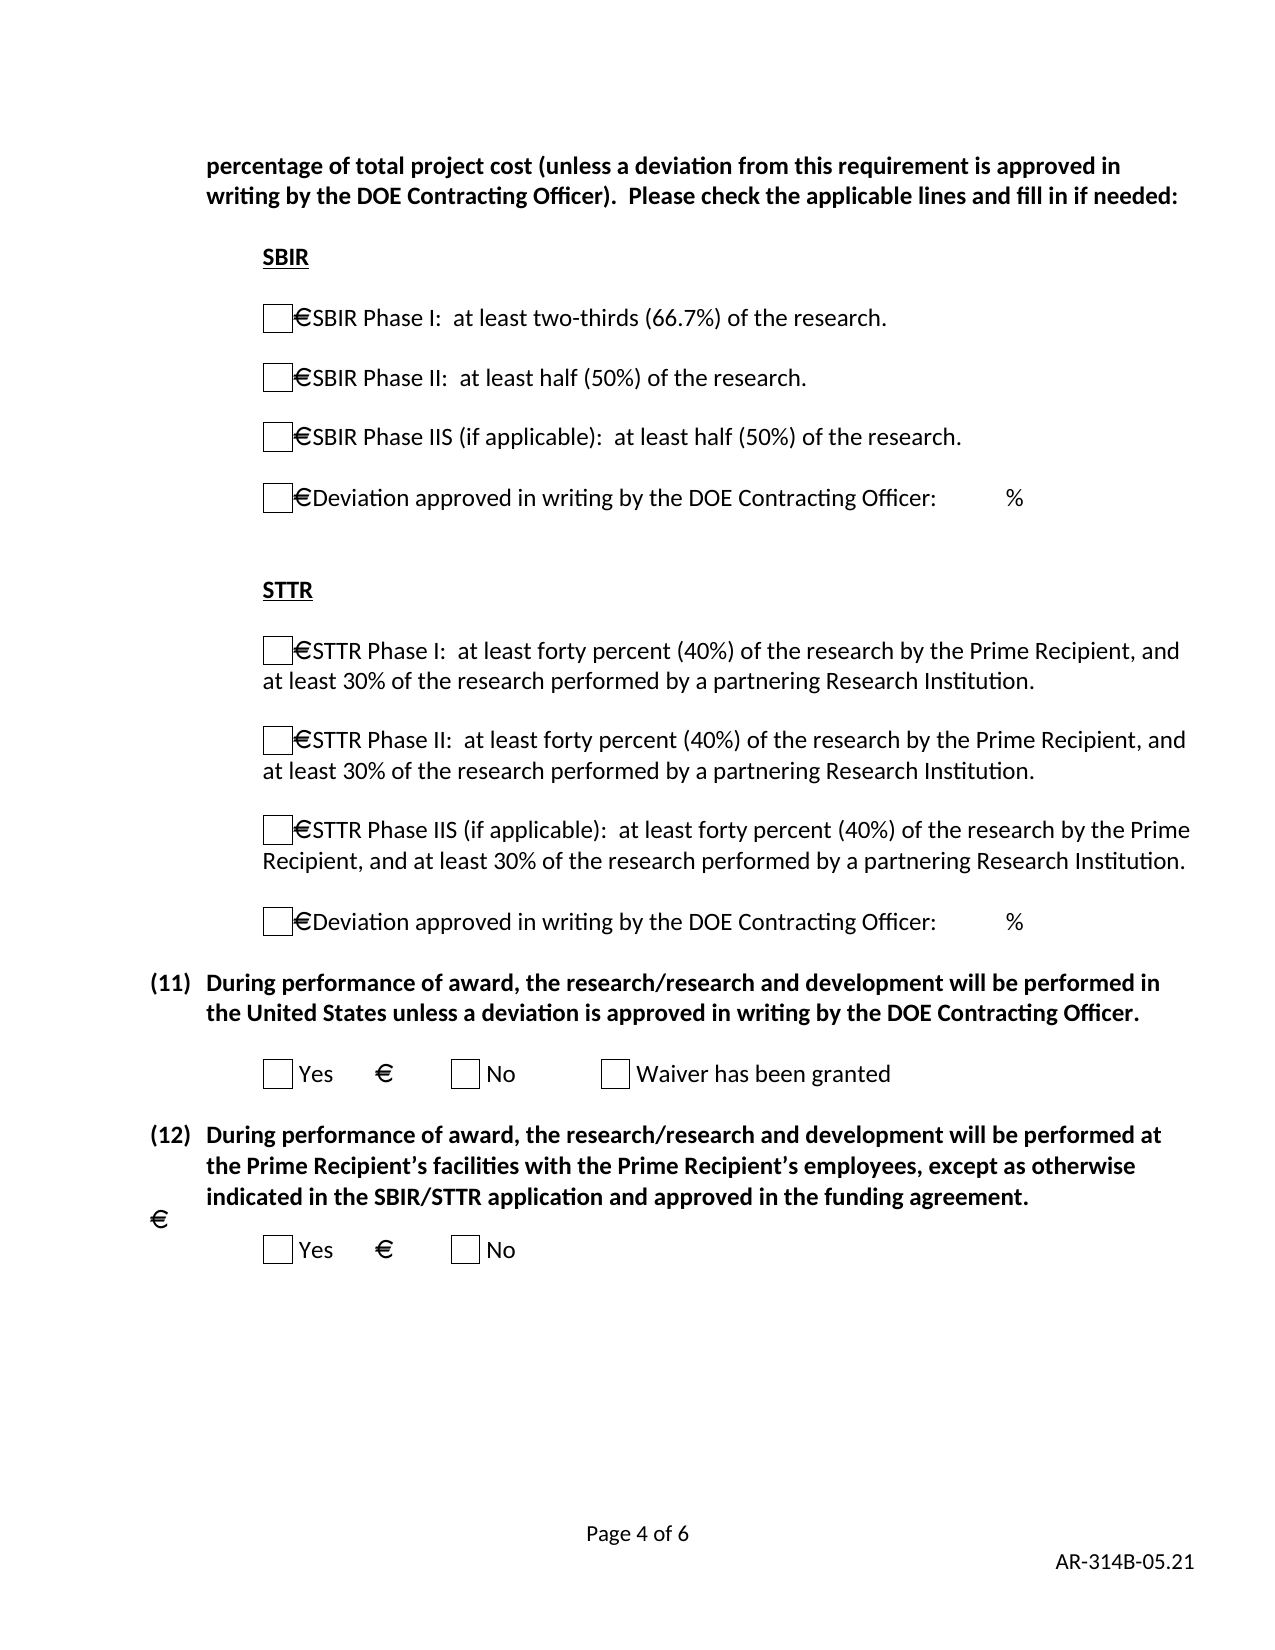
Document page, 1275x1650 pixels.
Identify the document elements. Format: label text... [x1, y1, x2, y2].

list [150, 150, 1200, 211]
list During performance of award, the research/research and development will be performed at the Prime Recipient’s facilities with the Prime Recipient’s employees, except as otherwise indicated in the SBIR/STTR application and approved in the funding agreement. [150, 1119, 1200, 1211]
text Yes No Waiver has been granted [262, 1058, 1200, 1089]
text Yes No [262, 1234, 1200, 1264]
list STTR Phase I: at least forty percent (40%) of the research by the Prime Recipient, and at least 30% of the research performed by a partnering Research Institution. [262, 604, 1200, 724]
list SBIR Phase I: at least two-thirds (66.7%) of the research. [262, 272, 1200, 362]
list STTR [262, 574, 1200, 604]
list SBIR [262, 242, 1200, 272]
list During performance of award, the research/research and development will be performed in the United States unless a deviation is approved in writing by the DOE Contracting Officer. [150, 967, 1200, 1028]
list SBIR Phase II: at least half (50%) of the research. [262, 362, 1200, 421]
text Deviation approved in writing by the DOE Contracting Officer: % [262, 482, 1200, 513]
text Deviation approved in writing by the DOE Contracting Officer: % [262, 906, 1200, 936]
list STTR Phase IIS (if applicable): at least forty percent (40%) of the research by the Prime Recipient, and at least 30% of the research performed by a partnering Research Institution. [262, 814, 1200, 875]
list SBIR Phase IIS (if applicable): at least half (50%) of the research. [262, 421, 1200, 452]
list STTR Phase II: at least forty percent (40%) of the research by the Prime Recipient, and at least 30% of the research performed by a partnering Research Institution. [262, 724, 1200, 814]
